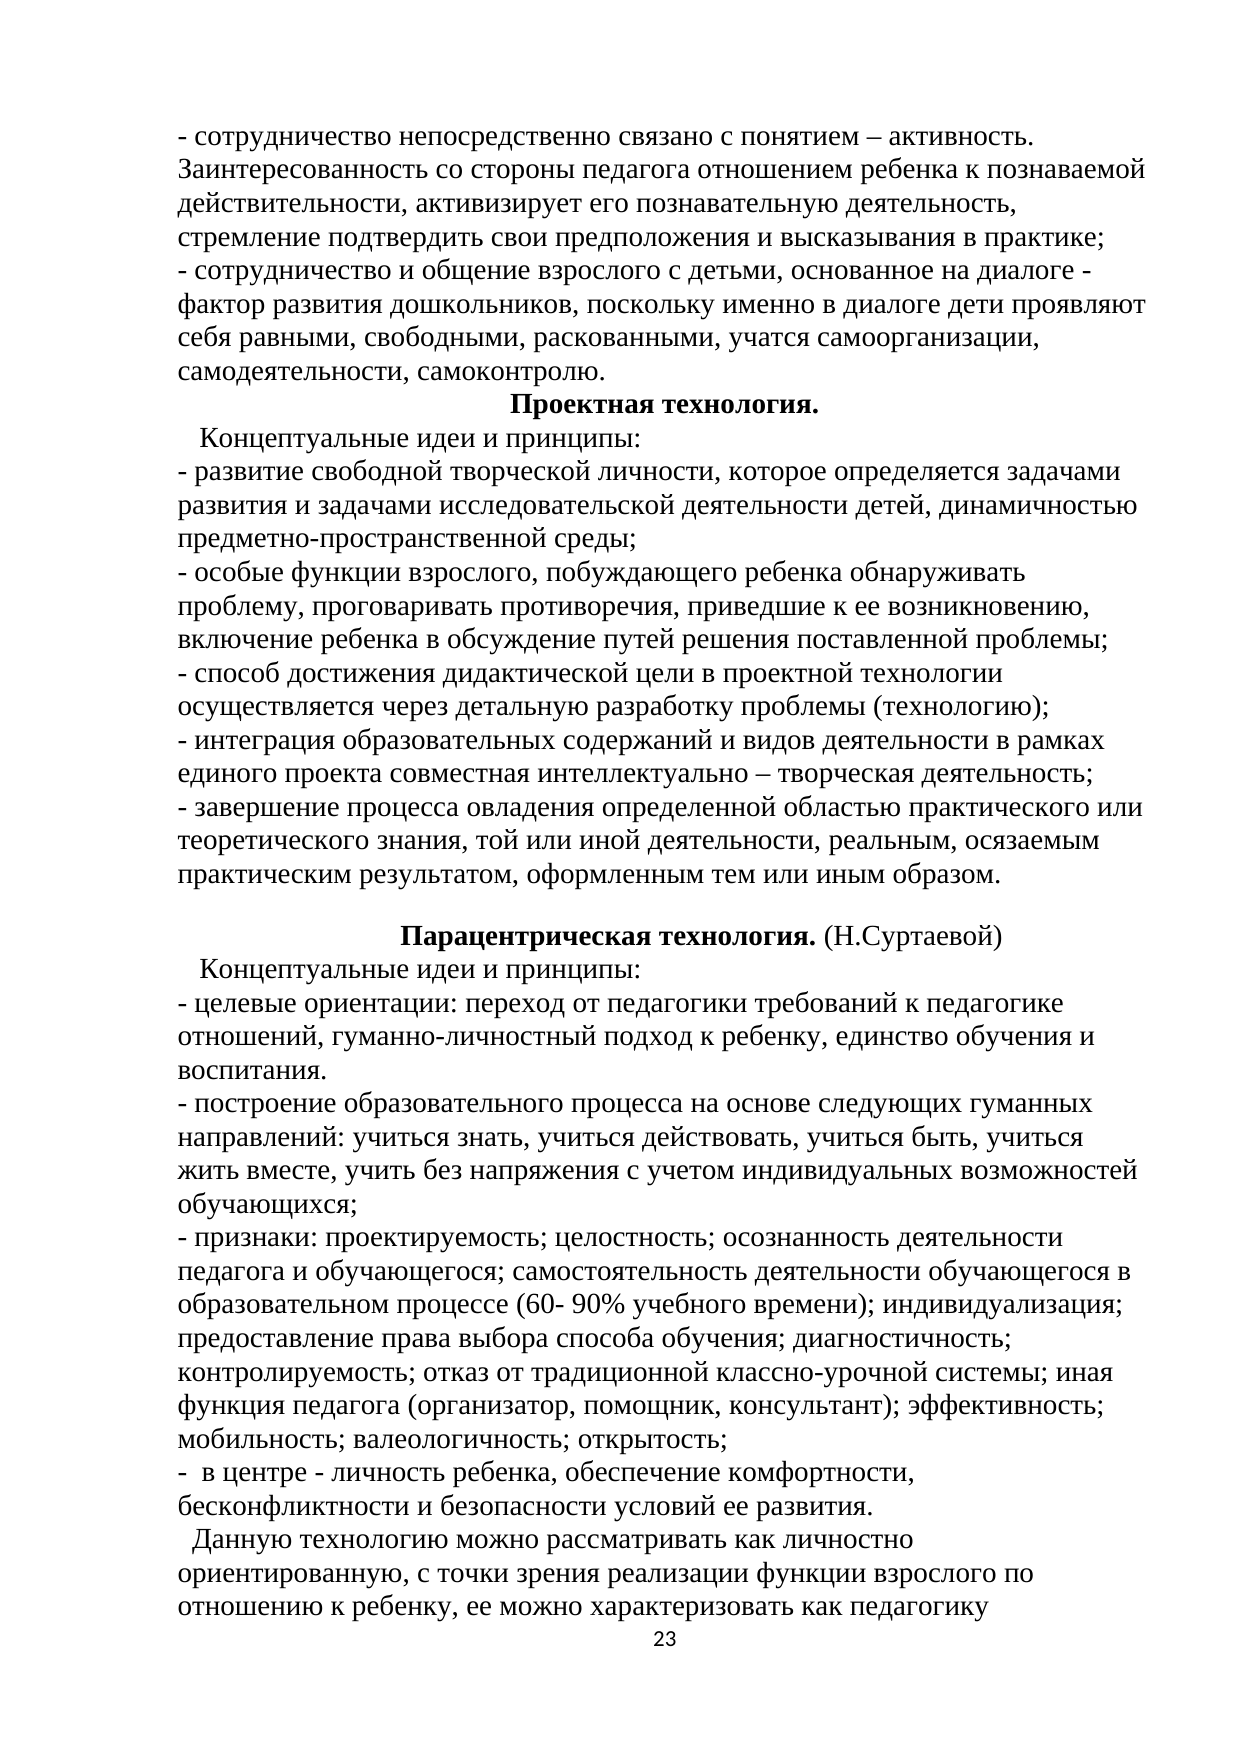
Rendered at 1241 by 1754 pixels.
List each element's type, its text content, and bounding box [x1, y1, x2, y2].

text - особые функции взрослого, побуждающего ребенка обнаруживать проблему, проговаривать противоречия, приведшие к ее возникновению, включение ребенка в обсуждение путей решения поставленной проблемы; [177, 554, 1152, 655]
text - способ достижения дидактической цели в проектной технологии осуществляется через детальную разработку проблемы (технологию); [177, 655, 1152, 722]
text - интеграция образовательных содержаний и видов деятельности в рамках единого проекта совместная интеллектуально – творческая деятельность; [177, 722, 1152, 789]
text - в центре - личность ребенка, обеспечение комфортности, бесконфликтности и безопасности условий ее развития. [177, 1454, 1152, 1521]
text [177, 1521, 1152, 1622]
text - построение образовательного процесса на основе следующих гуманных направлений: учиться знать, учиться действовать, учиться быть, учиться жить вместе, учить без напряжения с учетом индивидуальных возможностей обучающихся; [177, 1085, 1152, 1219]
text - сотрудничество непосредственно связано с понятием – активность. Заинтересованность со стороны педагога отношением ребенка к познаваемой действительности, активизирует его познавательную деятельность, стремление подтвердить свои предположения и высказывания в практике; [177, 118, 1152, 252]
text - сотрудничество и общение взрослого с детьми, основанное на диалоге - фактор развития дошкольников, поскольку именно в диалоге дети проявляют себя равными, свободными, раскованными, учатся самоорганизации, самодеятельности, самоконтролю. [177, 252, 1152, 386]
text Концептуальные идеи и принципы: [177, 420, 1152, 453]
text Парацентрическая технология. (Н.Суртаевой) [177, 918, 1152, 951]
text - развитие свободной творческой личности, которое определяется задачами развития и задачами исследовательской деятельности детей, динамичностью предметно-пространственной среды; [177, 453, 1152, 554]
text Концептуальные идеи и принципы: [177, 951, 1152, 985]
text - признаки: проектируемость; целостность; осознанность деятельности педагога и обучающегося; самостоятельность деятельности обучающегося в образовательном процессе (60- 90% учебного времени); индивидуализация; предоставление права выбора способа обучения; диагностичность; контролируемость; отказ от традиционной классно-урочной системы; иная функция педагога (организатор, помощник, консультант); эффективность; мобильность; валеологичность; открытость; [177, 1219, 1152, 1454]
text - завершение процесса овладения определенной областью практического или теоретического знания, той или иной деятельности, реальным, осязаемым практическим результатом, оформленным тем или иным образом. [177, 789, 1152, 889]
text Проектная технология. [177, 386, 1152, 420]
text - целевые ориентации: переход от педагогики требований к педагогике отношений, гуманно-личностный подход к ребенку, единство обучения и воспитания. [177, 985, 1152, 1085]
